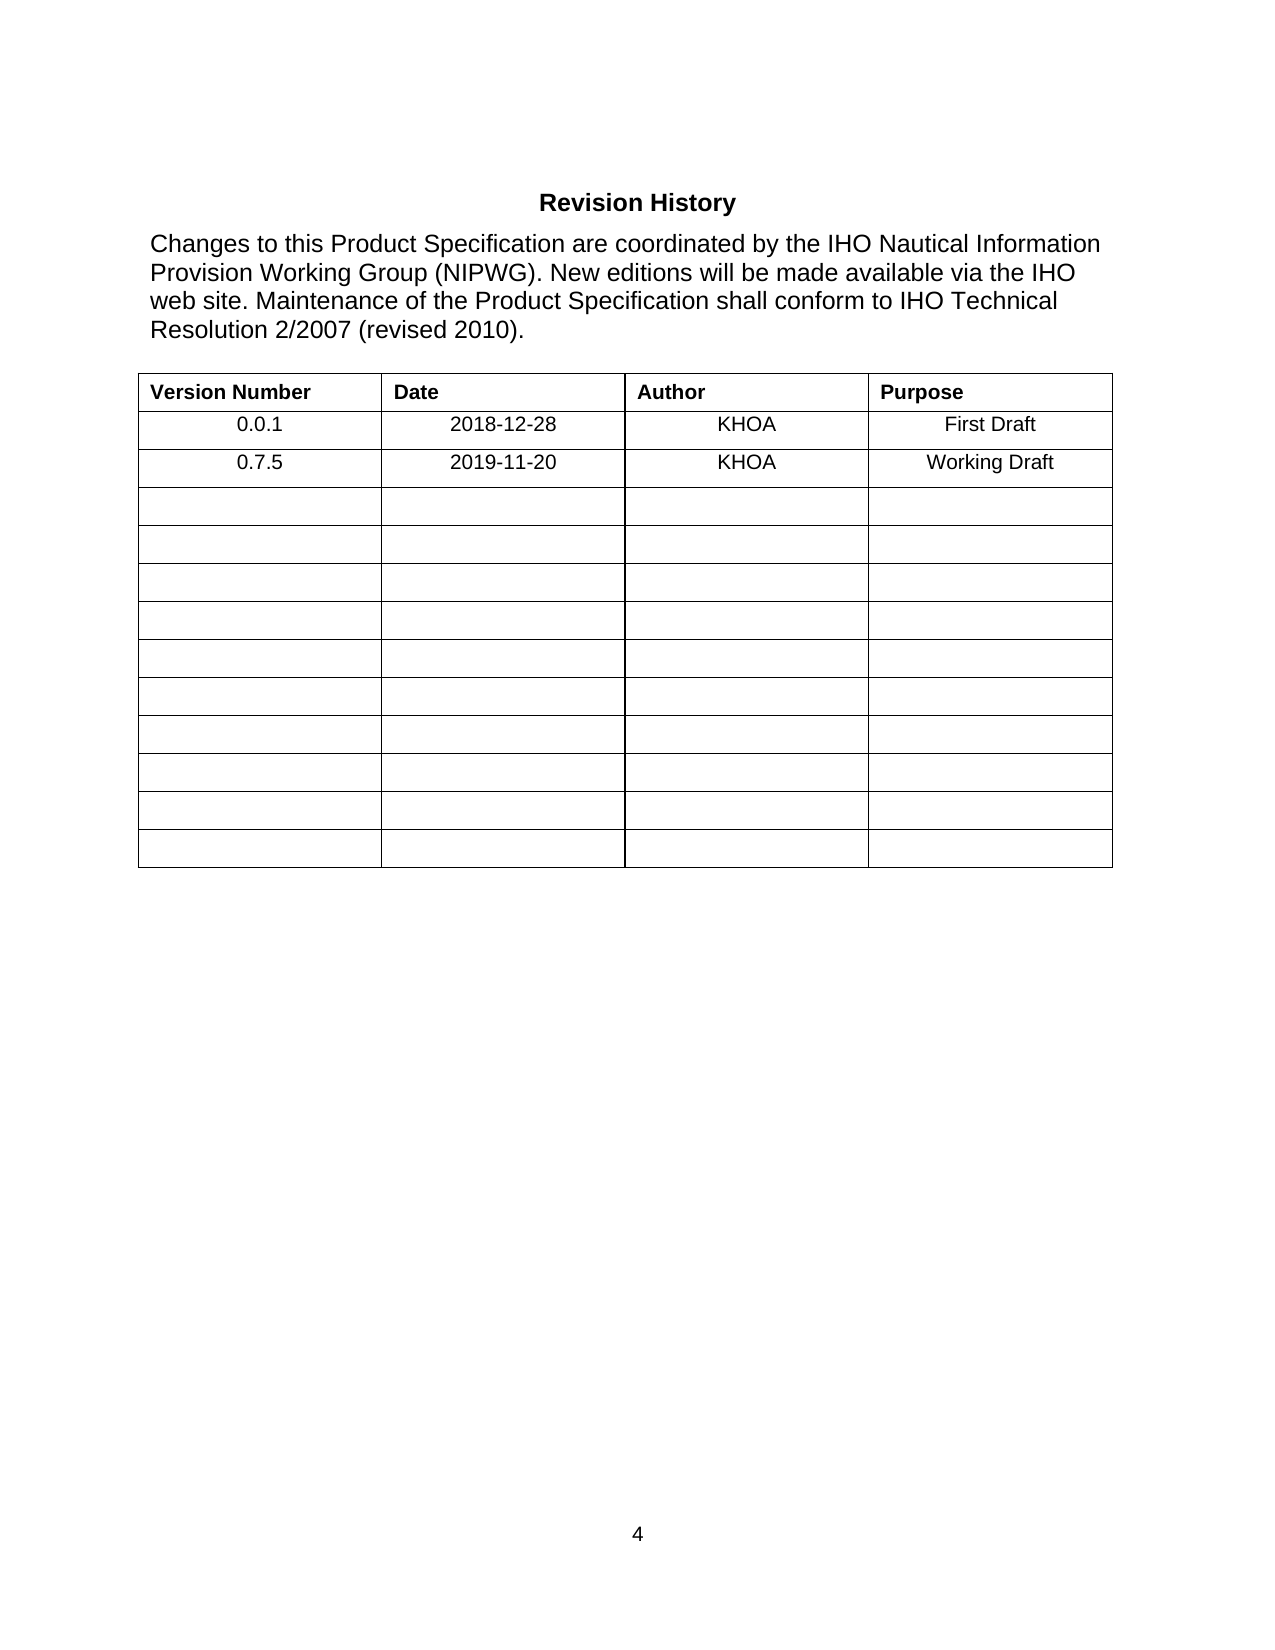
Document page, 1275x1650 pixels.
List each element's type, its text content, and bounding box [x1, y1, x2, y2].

table_cell [869, 754, 1112, 791]
table_cell [139, 602, 381, 639]
table_cell [869, 640, 1112, 677]
table_cell [139, 792, 381, 829]
table_cell [139, 526, 381, 563]
table_cell KHOA [626, 412, 868, 448]
table_cell [869, 716, 1112, 753]
table_cell 2018-12-28 [382, 412, 624, 448]
table_cell [626, 754, 868, 791]
table_cell [626, 564, 868, 601]
table_cell [382, 792, 624, 829]
table_cell KHOA [626, 450, 868, 487]
table_cell [139, 678, 381, 715]
table_cell [382, 602, 624, 639]
table_cell [382, 754, 624, 791]
table_cell [626, 716, 868, 753]
table_cell [382, 830, 624, 867]
table_cell [382, 564, 624, 601]
table_cell 0.7.5 [139, 450, 381, 487]
table_cell [626, 678, 868, 715]
table_cell [139, 754, 381, 791]
table_cell [869, 792, 1112, 829]
table_cell [869, 526, 1112, 563]
table_cell 2019-11-20 [382, 450, 624, 487]
table_cell [382, 526, 624, 563]
table_cell [382, 488, 624, 524]
table_cell [869, 830, 1112, 867]
table_cell 0.0.1 [139, 412, 381, 448]
table_cell [382, 640, 624, 677]
table_cell [869, 564, 1112, 601]
table_cell [626, 602, 868, 639]
table_header Date [382, 374, 624, 411]
table_cell [626, 640, 868, 677]
table_cell [869, 488, 1112, 524]
table_cell [139, 716, 381, 753]
table_cell [139, 830, 381, 867]
table_cell Working Draft [869, 450, 1112, 487]
text Revision History [150, 187, 1125, 216]
table_cell [626, 830, 868, 867]
text Changes to this Product Specification are coordinated by the IHO Nautical Information Provision Working Group (NIPWG). New editions will be made available via the IHO web site. Maintenance of the Product Specification shall conform to IHO Technical Resolution 2/2007 (revised 2010). [150, 229, 1125, 344]
table_cell [382, 678, 624, 715]
table_cell [382, 716, 624, 753]
table_header Version Number [139, 374, 381, 411]
table_cell First Draft [869, 412, 1112, 448]
table_cell [139, 640, 381, 677]
table_header Purpose [869, 374, 1112, 411]
table_cell [139, 488, 381, 524]
table_cell [626, 488, 868, 524]
table_cell [626, 792, 868, 829]
table_cell [626, 526, 868, 563]
table_header Author [626, 374, 868, 411]
table_cell [869, 602, 1112, 639]
table_cell [869, 678, 1112, 715]
table_cell [139, 564, 381, 601]
